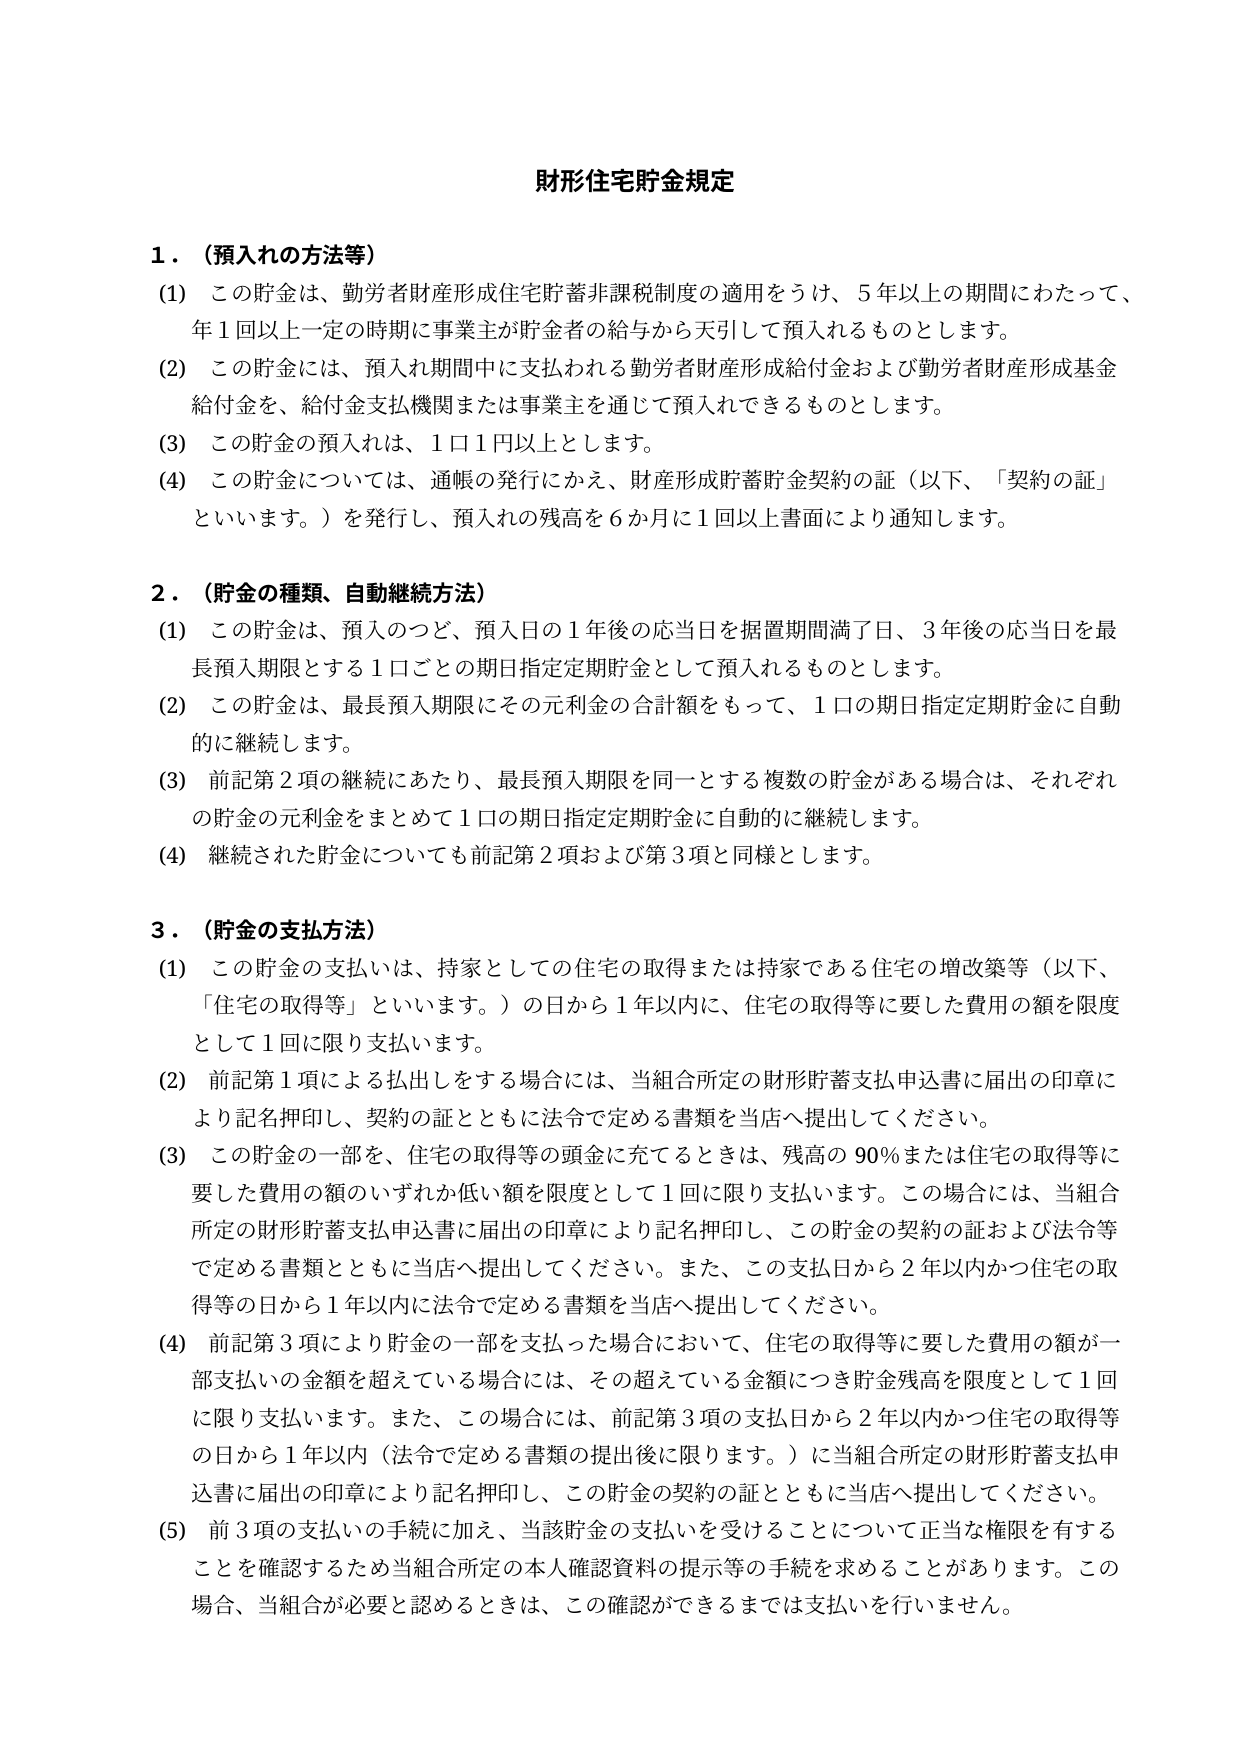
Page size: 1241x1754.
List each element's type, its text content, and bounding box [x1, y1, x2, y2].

text ３．（貯金の支払方法） [148, 911, 1122, 948]
text (2) この貯金は、最長預入期限にその元利金の合計額をもって、１口の期日指定定期貯金に自動的に継続します。 [159, 686, 1122, 761]
text (1) この貯金は、勤労者財産形成住宅貯蓄非課税制度の適用をうけ、５年以上の期間にわたって、年１回以上一定の時期に事業主が貯金者の給与から天引して預入れるものとします。 [159, 273, 1122, 348]
text (3) 前記第２項の継続にあたり、最長預入期限を同一とする複数の貯金がある場合は、それぞれの貯金の元利金をまとめて１口の期日指定定期貯金に自動的に継続します。 [159, 761, 1122, 836]
text ２．（貯金の種類、自動継続方法） [148, 573, 1122, 611]
text (4) この貯金については、通帳の発行にかえ、財産形成貯蓄貯金契約の証（以下、「契約の証」といいます。）を発行し、預入れの残高を６か月に１回以上書面により通知します。 [159, 461, 1122, 536]
text (2) 前記第１項による払出しをする場合には、当組合所定の財形貯蓄支払申込書に届出の印章により記名押印し、契約の証とともに法令で定める書類を当店へ提出してください。 [159, 1061, 1122, 1136]
text (3) この貯金の一部を、住宅の取得等の頭金に充てるときは、残高の90％または住宅の取得等に要した費用の額のいずれか低い額を限度として１回に限り支払います。この場合には、当組合所定の財形貯蓄支払申込書に届出の印章により記名押印し、この貯金の契約の証および法令等で定める書類とともに当店へ提出してください。また、この支払日から２年以内かつ住宅の取得等の日から１年以内に法令で定める書類を当店へ提出してください。 [159, 1136, 1122, 1323]
text １．（預入れの方法等） [148, 236, 1122, 273]
text (1) この貯金は、預入のつど、預入日の１年後の応当日を据置期間満了日、３年後の応当日を最長預入期限とする１口ごとの期日指定定期貯金として預入れるものとします。 [159, 611, 1122, 686]
text (4) 継続された貯金についても前記第２項および第３項と同様とします。 [159, 836, 1122, 873]
text (1) この貯金の支払いは、持家としての住宅の取得または持家である住宅の増改築等（以下、「住宅の取得等」といいます。）の日から１年以内に、住宅の取得等に要した費用の額を限度として１回に限り支払います。 [159, 948, 1122, 1061]
text (2) この貯金には、預入れ期間中に支払われる勤労者財産形成給付金および勤労者財産形成基金給付金を、給付金支払機関または事業主を通じて預入れできるものとします。 [159, 348, 1122, 423]
text 財形住宅貯金規定 [148, 161, 1122, 198]
text (4) 前記第３項により貯金の一部を支払った場合において、住宅の取得等に要した費用の額が一部支払いの金額を超えている場合には、その超えている金額につき貯金残高を限度として１回に限り支払います。また、この場合には、前記第３項の支払日から２年以内かつ住宅の取得等の日から１年以内（法令で定める書類の提出後に限ります。）に当組合所定の財形貯蓄支払申込書に届出の印章により記名押印し、この貯金の契約の証とともに当店へ提出してください。 [159, 1323, 1122, 1511]
text (3) この貯金の預入れは、１口１円以上とします。 [159, 423, 1122, 461]
text (5) 前３項の支払いの手続に加え、当該貯金の支払いを受けることについて正当な権限を有することを確認するため当組合所定の本人確認資料の提示等の手続を求めることがあります。この場合、当組合が必要と認めるときは、この確認ができるまでは支払いを行いません。 [159, 1511, 1122, 1623]
